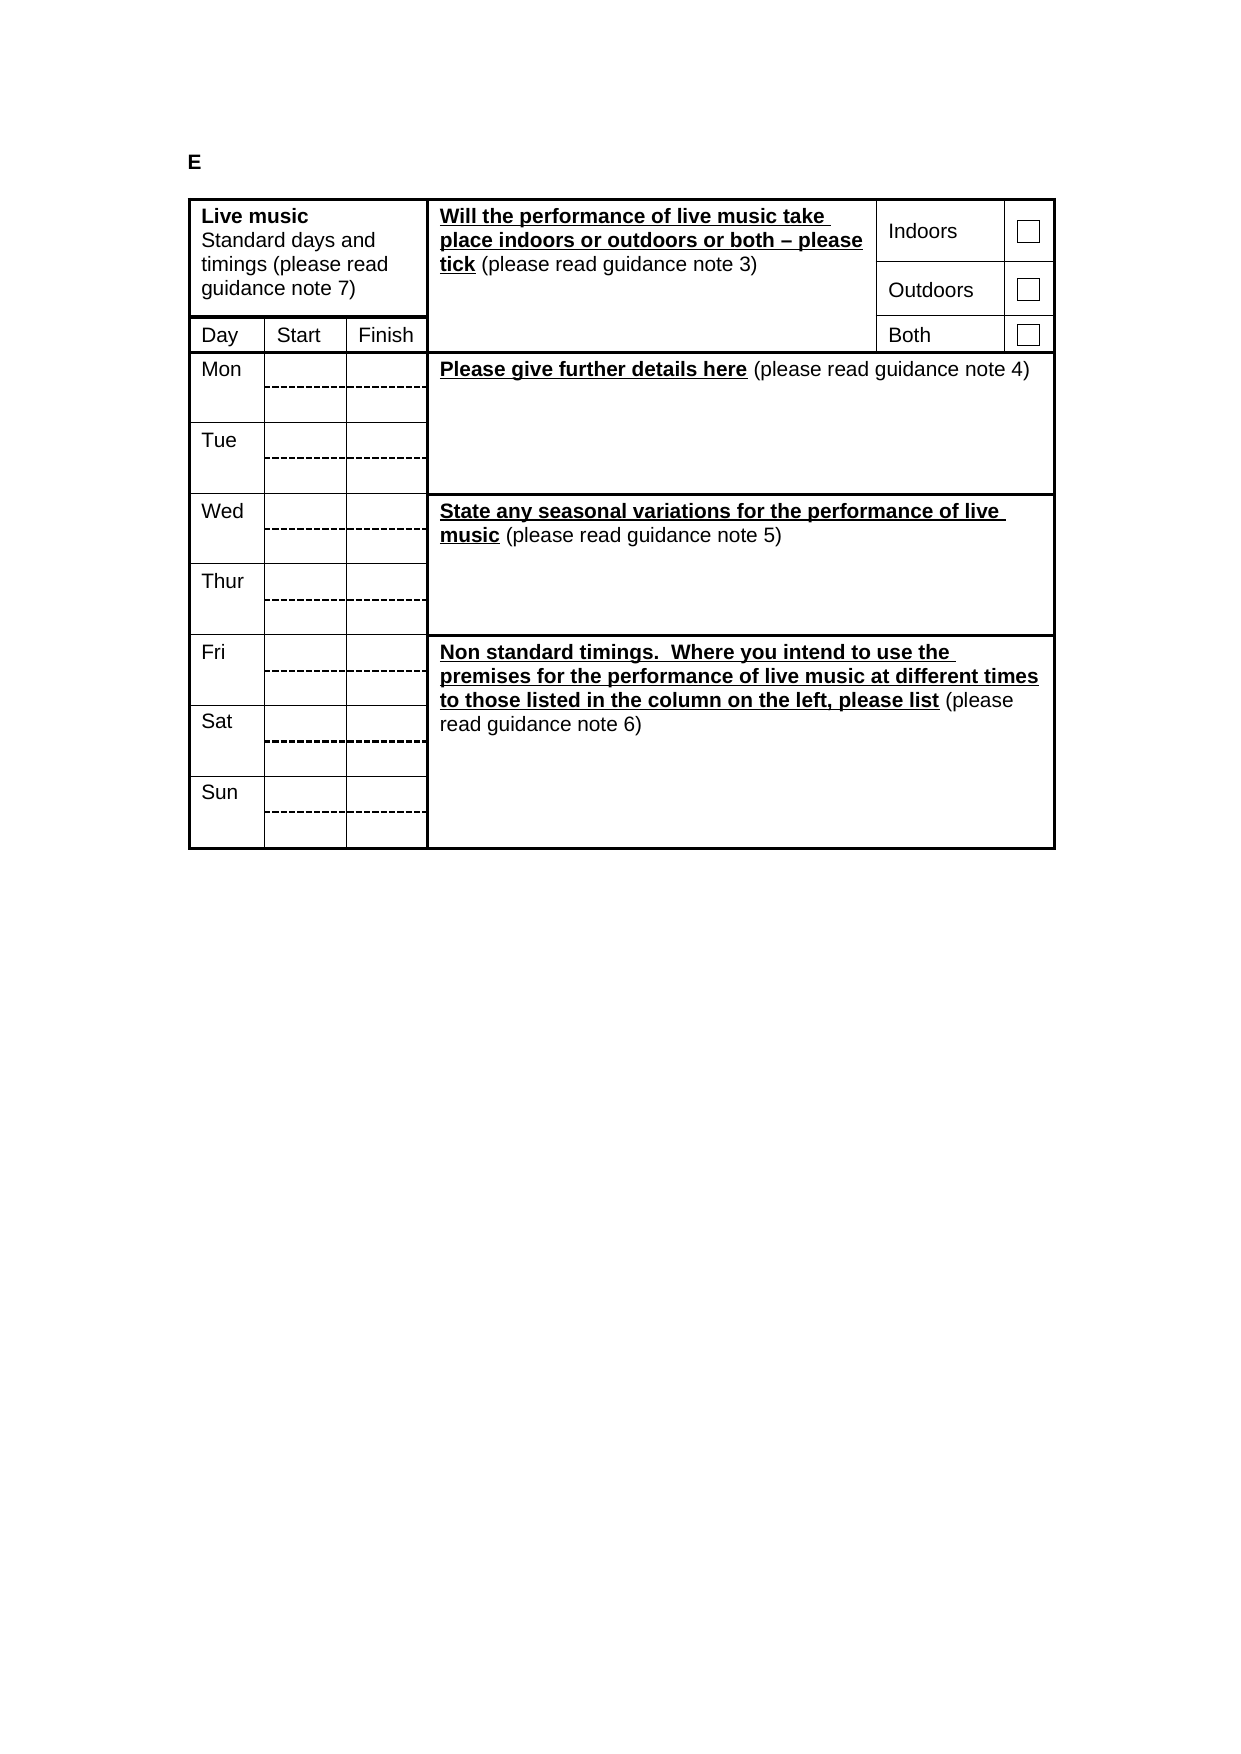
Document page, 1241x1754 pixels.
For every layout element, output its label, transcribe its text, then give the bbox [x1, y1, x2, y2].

table_cell [265, 706, 346, 740]
table_cell Mon [191, 354, 264, 422]
table_cell [347, 740, 426, 776]
table_cell Finish [347, 319, 426, 351]
table_cell [347, 564, 426, 599]
table_cell Start [265, 319, 346, 351]
table_cell [265, 635, 346, 669]
table_cell [265, 494, 346, 528]
table_cell Sun [191, 777, 264, 847]
table_cell Both [877, 316, 1004, 351]
table_cell [265, 386, 346, 422]
table_cell Sat [191, 706, 264, 776]
table_cell [265, 740, 346, 776]
table_cell [347, 386, 426, 422]
table_cell [347, 423, 426, 457]
table_cell [1005, 262, 1053, 315]
text E [187, 150, 1053, 174]
table_cell Non standard timings. Where you intend to use the premises for the performance of live music at different times to those listed in the column on the left, please list (please read guidance note 6) [429, 637, 1053, 847]
table_header Indoors [877, 201, 1004, 261]
table_cell [347, 457, 426, 492]
table_cell [347, 811, 426, 847]
table_cell [347, 706, 426, 740]
table_cell [265, 564, 346, 599]
table_cell [347, 670, 426, 705]
table_cell [265, 670, 346, 705]
table_cell [347, 777, 426, 811]
table_cell Day [191, 319, 264, 351]
table_header Will the performance of live music take place indoors or outdoors or both – please tick (please read guidance note 3) [429, 201, 876, 351]
table_cell Thur [191, 564, 264, 634]
table_cell Fri [191, 635, 264, 705]
table_cell [347, 528, 426, 563]
table_cell [347, 494, 426, 528]
table_cell [347, 599, 426, 634]
table_cell [265, 599, 346, 634]
table_header Live music Standard days and timings (please read guidance note 7) [191, 201, 426, 315]
table_header [1005, 201, 1053, 261]
table_cell [265, 777, 346, 811]
table_cell Tue [191, 423, 264, 492]
table_cell [265, 354, 346, 386]
table_cell [347, 354, 426, 386]
table_cell Outdoors [877, 262, 1004, 315]
table_cell [265, 457, 346, 492]
table_cell [265, 528, 346, 563]
table_cell [265, 811, 346, 847]
table_cell [265, 423, 346, 457]
table_cell State any seasonal variations for the performance of live music (please read guidance note 5) [429, 496, 1053, 634]
table_cell Please give further details here (please read guidance note 4) [429, 354, 1053, 492]
table_cell [347, 635, 426, 669]
table_cell [1005, 316, 1053, 351]
table_cell Wed [191, 494, 264, 563]
